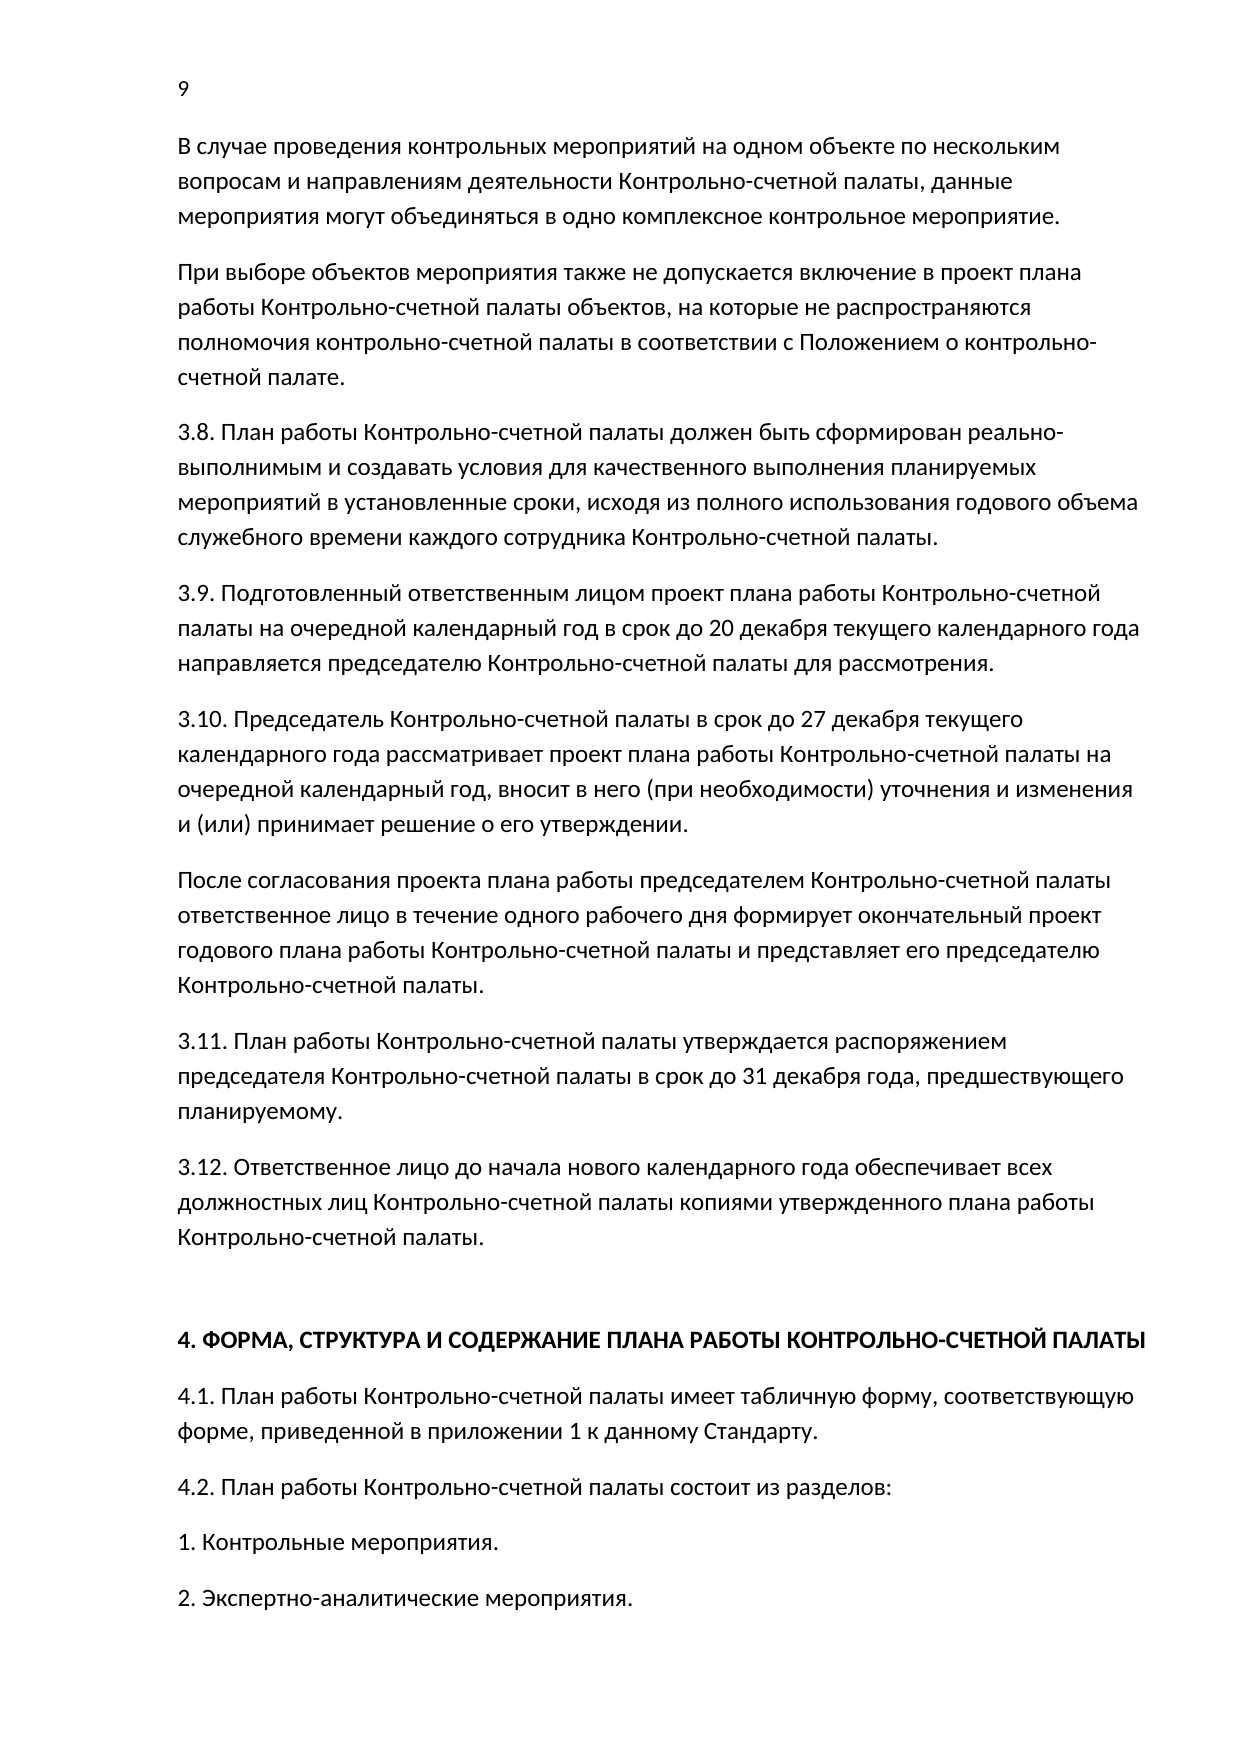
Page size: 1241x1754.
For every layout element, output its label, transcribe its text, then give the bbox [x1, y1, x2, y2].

text 3.9. Подготовленный ответственным лицом проект плана работы Контрольно-счетной палаты на очередной календарный год в срок до 20 декабря текущего календарного года направляется председателю Контрольно-счетной палаты для рассмотрения. [177, 577, 1152, 678]
text 4. ФОРМА, СТРУКТУРА И СОДЕРЖАНИЕ ПЛАНА РАБОТЫ КОНТРОЛЬНО-СЧЕТНОЙ ПАЛАТЫ [177, 1324, 1152, 1354]
text 1. Контрольные мероприятия. [177, 1526, 1152, 1557]
text 2. Экспертно-аналитические мероприятия. [177, 1582, 1152, 1613]
text В случае проведения контрольных мероприятий на одном объекте по нескольким вопросам и направлениям деятельности Контрольно-счетной палаты, данные мероприятия могут объединяться в одно комплексное контрольное мероприятие. [177, 130, 1152, 230]
text 3.8. План работы Контрольно-счетной палаты должен быть сформирован реально-выполнимым и создавать условия для качественного выполнения планируемых мероприятий в установленные сроки, исходя из полного использования годового объема служебного времени каждого сотрудника Контрольно-счетной палаты. [177, 416, 1152, 552]
text 3.10. Председатель Контрольно-счетной палаты в срок до 27 декабря текущего календарного года рассматривает проект плана работы Контрольно-счетной палаты на очередной календарный год, вносит в него (при необходимости) уточнения и изменения и (или) принимает решение о его утверждении. [177, 703, 1152, 839]
text 4.2. План работы Контрольно-счетной палаты состоит из разделов: [177, 1471, 1152, 1501]
text 3.12. Ответственное лицо до начала нового календарного года обеспечивает всех должностных лиц Контрольно-счетной палаты копиями утвержденного плана работы Контрольно-счетной палаты. [177, 1151, 1152, 1251]
text 3.11. План работы Контрольно-счетной палаты утверждается распоряжением председателя Контрольно-счетной палаты в срок до 31 декабря года, предшествующего планируемому. [177, 1025, 1152, 1125]
text 4.1. План работы Контрольно-счетной палаты имеет табличную форму, соответствующую форме, приведенной в приложении 1 к данному Стандарту. [177, 1380, 1152, 1445]
text После согласования проекта плана работы председателем Контрольно-счетной палаты ответственное лицо в течение одного рабочего дня формирует окончательный проект годового плана работы Контрольно-счетной палаты и представляет его председателю Контрольно-счетной палаты. [177, 864, 1152, 999]
text При выборе объектов мероприятия также не допускается включение в проект плана работы Контрольно-счетной палаты объектов, на которые не распространяются полномочия контрольно-счетной палаты в соответствии с Положением о контрольно-счетной палате. [177, 256, 1152, 391]
